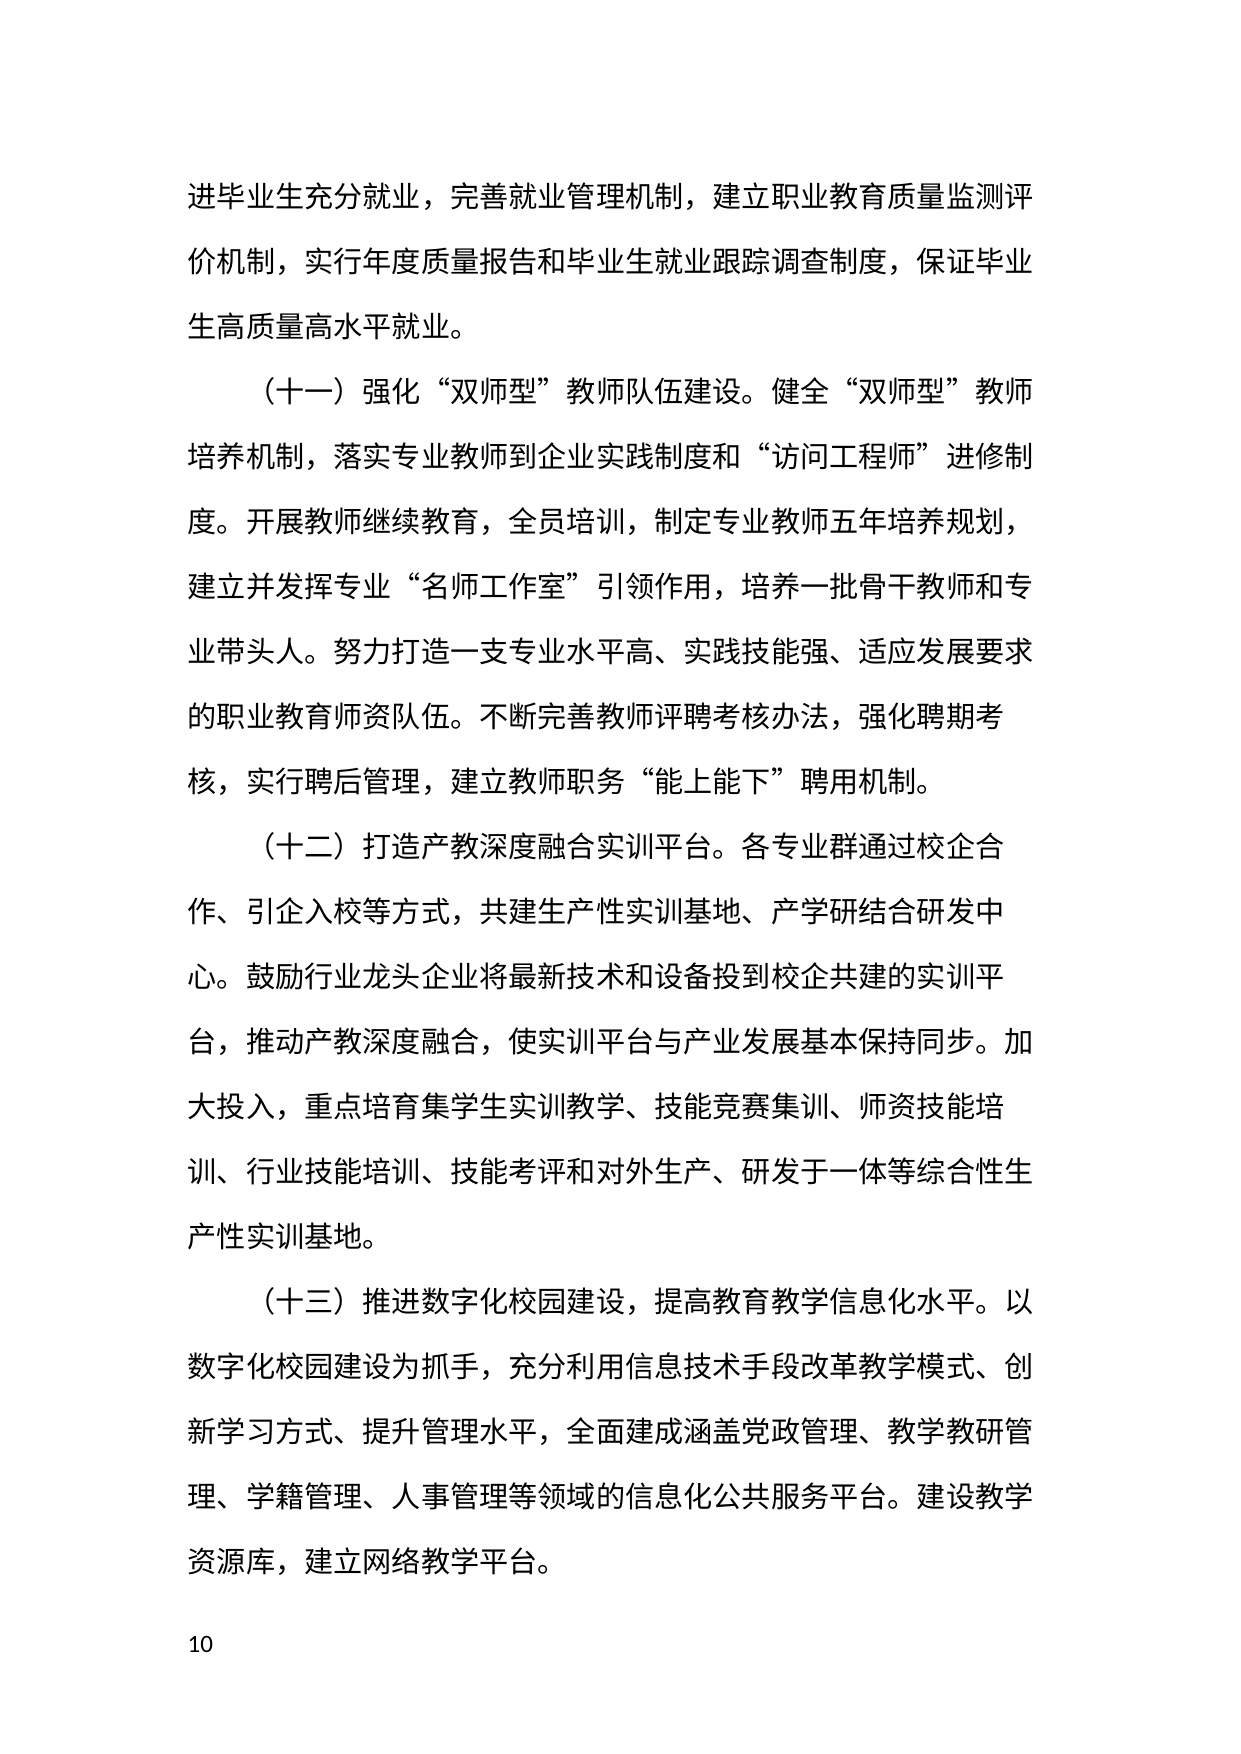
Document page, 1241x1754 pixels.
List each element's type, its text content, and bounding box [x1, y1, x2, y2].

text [187, 162, 1053, 357]
text （十三）推进数字化校园建设，提高教育教学信息化水平。以数字化校园建设为抓手，充分利用信息技术手段改革教学模式、创新学习方式、提升管理水平，全面建成涵盖党政管理、教学教研管理、学籍管理、人事管理等领域的信息化公共服务平台。建设教学资源库，建立网络教学平台。 [187, 1267, 1053, 1592]
text （十一）强化“双师型”教师队伍建设。健全“双师型”教师培养机制，落实专业教师到企业实践制度和“访问工程师”进修制度。开展教师继续教育，全员培训，制定专业教师五年培养规划，建立并发挥专业“名师工作室”引领作用，培养一批骨干教师和专业带头人。努力打造一支专业水平高、实践技能强、适应发展要求的职业教育师资队伍。不断完善教师评聘考核办法，强化聘期考核，实行聘后管理，建立教师职务“能上能下”聘用机制。 [187, 357, 1053, 812]
text （十二）打造产教深度融合实训平台。各专业群通过校企合作、引企入校等方式，共建生产性实训基地、产学研结合研发中心。鼓励行业龙头企业将最新技术和设备投到校企共建的实训平台，推动产教深度融合，使实训平台与产业发展基本保持同步。加大投入，重点培育集学生实训教学、技能竞赛集训、师资技能培训、行业技能培训、技能考评和对外生产、研发于一体等综合性生产性实训基地。 [187, 812, 1053, 1267]
